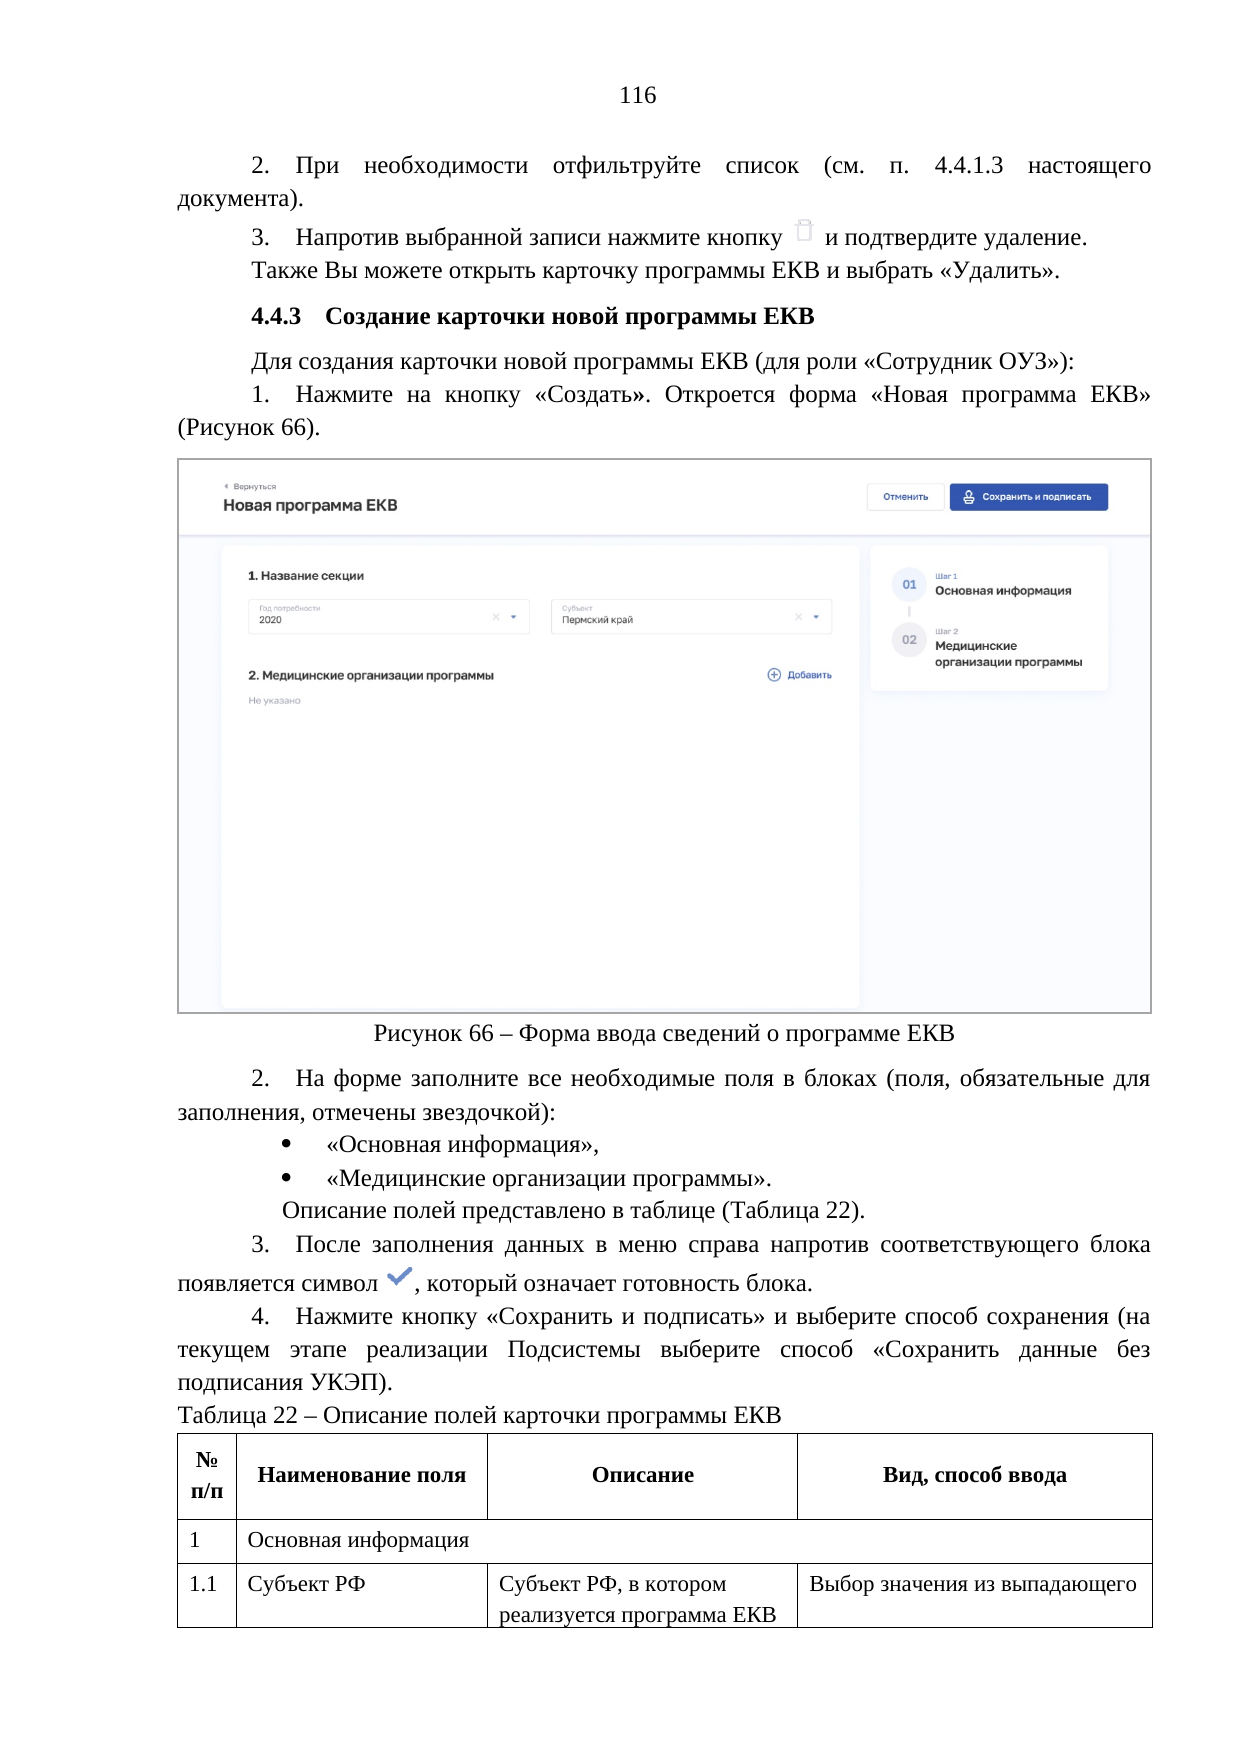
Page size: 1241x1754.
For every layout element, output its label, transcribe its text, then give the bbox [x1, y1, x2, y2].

picture [789, 216, 819, 246]
text «Основная информация», [282, 1129, 1152, 1158]
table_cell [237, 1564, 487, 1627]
picture [179, 460, 1150, 1012]
list Нажмите на кнопку «Создать». Откроется форма «Новая программа ЕКВ» (Рисунок 66). [177, 379, 1152, 441]
text Также Вы можете открыть карточку программы ЕКВ и выбрать «Удалить». [177, 255, 1152, 284]
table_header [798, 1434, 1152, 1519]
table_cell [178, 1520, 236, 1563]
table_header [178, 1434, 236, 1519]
picture [384, 1261, 414, 1292]
list На форме заполните все необходимые поля в блоках (поля, обязательные для заполнения, отмечены звездочкой): [177, 1063, 1152, 1125]
text Для создания карточки новой программы ЕКВ (для роли «Сотрудник ОУЗ»): [177, 346, 1152, 375]
list После заполнения данных в меню справа напротив соответствующего блока появляется символ , который означает готовность блока. [177, 1229, 1152, 1297]
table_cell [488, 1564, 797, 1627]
list Таблица 22 – Описание полей карточки программы ЕКВ [177, 1400, 1152, 1429]
text Напротив выбранной записи нажмите кнопку и подтвердите удаление. [177, 216, 1152, 251]
text При необходимости отфильтруйте список (см. п. 4.4.1.3 настоящего документа). [177, 150, 1152, 212]
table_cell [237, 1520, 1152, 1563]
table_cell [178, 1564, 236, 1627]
text «Медицинские организации программы». [282, 1163, 1152, 1191]
subtitle Создание карточки новой программы ЕКВ [251, 301, 1152, 329]
text Рисунок 66 – Форма ввода сведений о программе ЕКВ [177, 1018, 1152, 1047]
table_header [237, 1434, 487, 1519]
list Нажмите кнопку «Сохранить и подписать» и выберите способ сохранения (на текущем этапе реализации Подсистемы выберите способ «Сохранить данные без подписания УКЭП). [177, 1301, 1152, 1396]
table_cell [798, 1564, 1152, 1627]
list Описание полей представлено в таблице (Таблица 22). [282, 1196, 1152, 1224]
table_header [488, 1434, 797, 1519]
